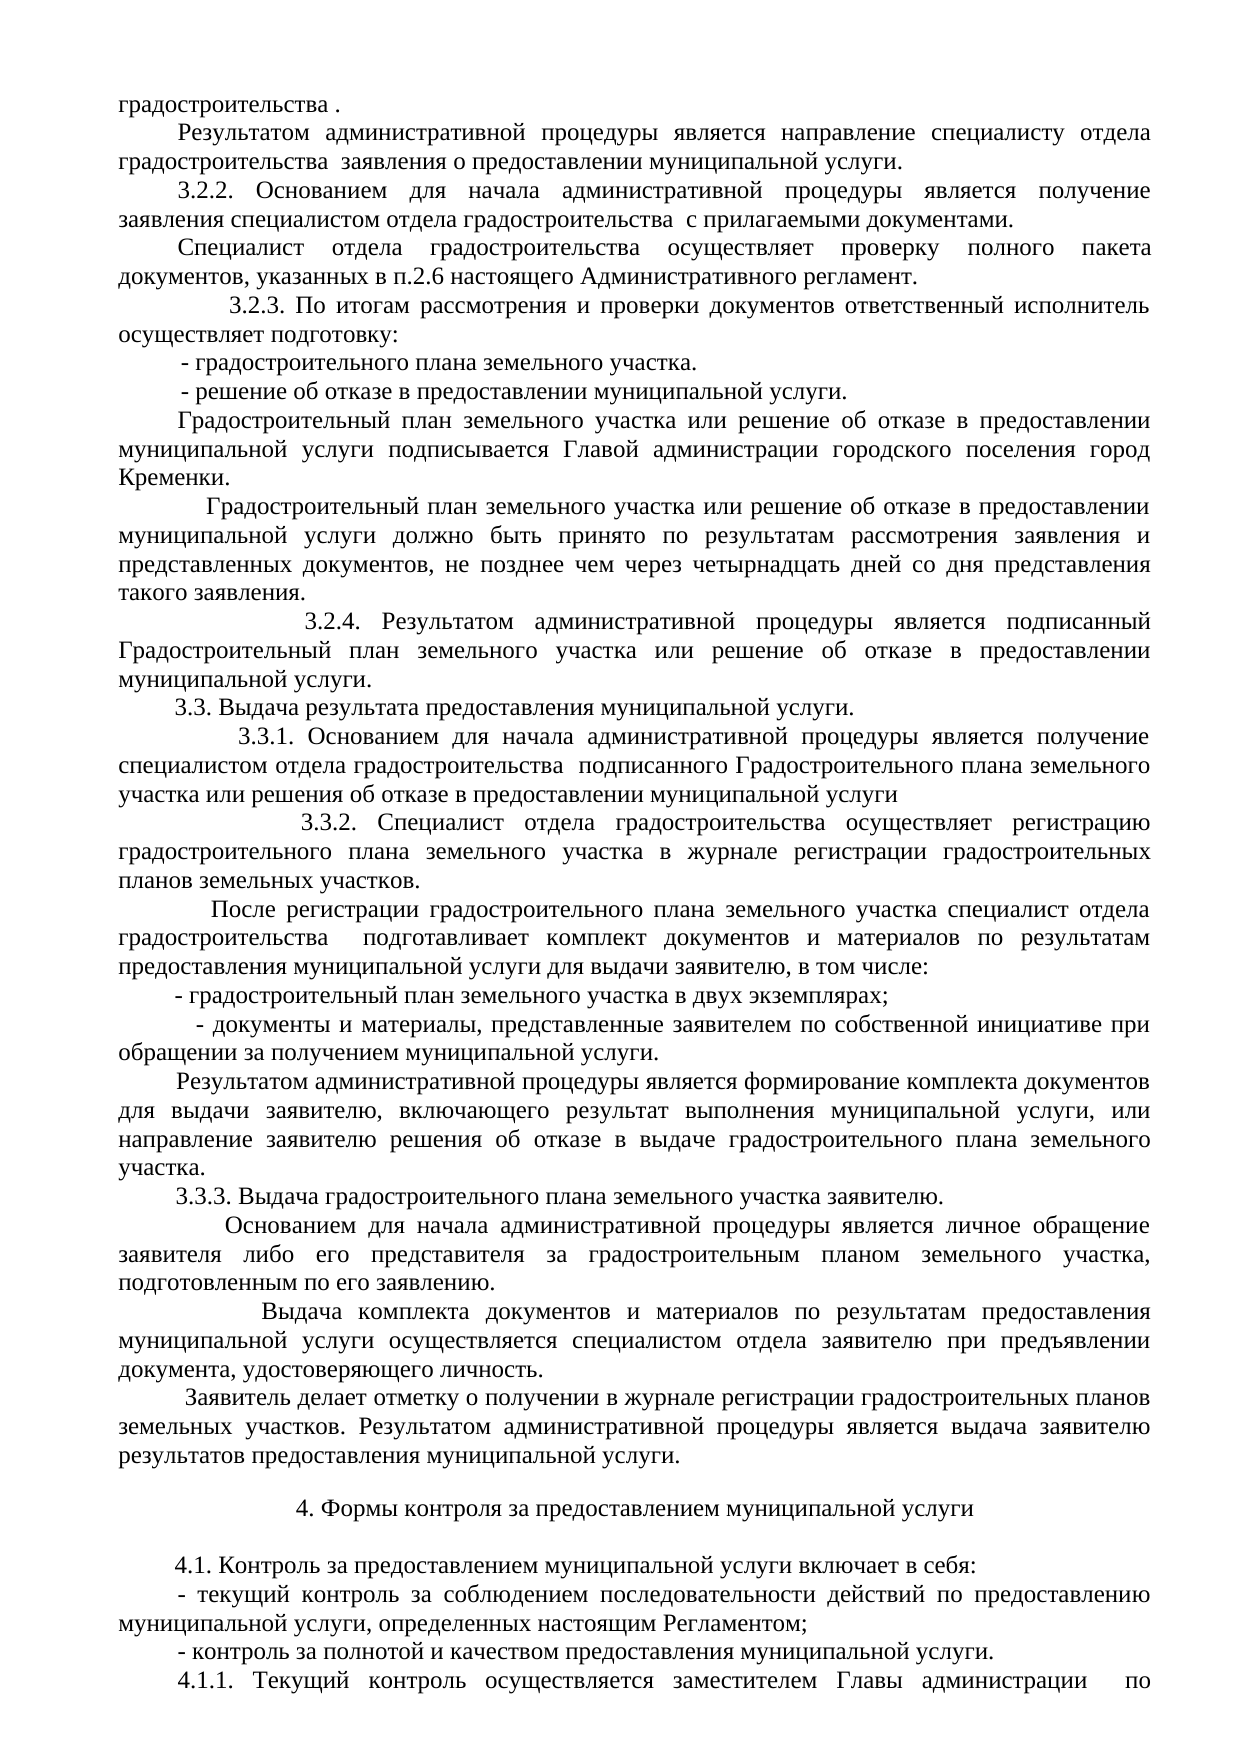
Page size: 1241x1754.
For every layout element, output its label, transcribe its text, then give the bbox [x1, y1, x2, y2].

text 3.2.3. По итогам рассмотрения и проверки документов ответственный исполнитель осуществляет подготовку: [118, 290, 1152, 347]
text 3.3.3. Выдача градостроительного плана земельного участка заявителю. [118, 1181, 1152, 1210]
text Результатом административной процедуры является направление специалисту отдела градостроительства заявления о предоставлении муниципальной услуги. [118, 117, 1152, 175]
text Результатом административной процедуры является формирование комплекта документов для выдачи заявителю, включающего результат выполнения муниципальной услуги, или направление заявителю решения об отказе в выдаче градостроительного плана земельного участка. [118, 1066, 1152, 1181]
text Заявитель делает отметку о получении в журнале регистрации градостроительных планов земельных участков. Результатом административной процедуры является выдача заявителю результатов предоставления муниципальной услуги. [118, 1382, 1152, 1469]
text 4. Формы контроля за предоставлением муниципальной услуги [118, 1493, 1152, 1521]
text - градостроительный план земельного участка в двух экземплярах; [118, 980, 1152, 1009]
text Выдача комплекта документов и материалов по результатам предоставления муниципальной услуги осуществляется специалистом отдела заявителю при предъявлении документа, удостоверяющего личность. [118, 1296, 1152, 1382]
text - решение об отказе в предоставлении муниципальной услуги. [118, 376, 1152, 405]
text После регистрации градостроительного плана земельного участка специалист отдела градостроительства подготавливает комплект документов и материалов по результатам предоставления муниципальной услуги для выдачи заявителю, в том числе: [118, 894, 1152, 980]
text Градостроительный план земельного участка или решение об отказе в предоставлении муниципальной услуги подписывается Главой администрации городского поселения город Кременки. [118, 405, 1152, 491]
text 4.1. Контроль за предоставлением муниципальной услуги включает в себя: [118, 1550, 1152, 1579]
text 3.3.1. Основанием для начала административной процедуры является получение специалистом отдела градостроительства подписанного Градостроительного плана земельного участка или решения об отказе в предоставлении муниципальной услуги [118, 721, 1152, 807]
text - контроль за полнотой и качеством предоставления муниципальной услуги. [118, 1636, 1152, 1665]
text - градостроительного плана земельного участка. [118, 347, 1152, 376]
text - текущий контроль за соблюдением последовательности действий по предоставлению муниципальной услуги, определенных настоящим Регламентом; [118, 1579, 1152, 1636]
text 3.3. Выдача результата предоставления муниципальной услуги. [118, 692, 1152, 721]
text Градостроительный план земельного участка или решение об отказе в предоставлении муниципальной услуги должно быть принято по результатам рассмотрения заявления и представленных документов, не позднее чем через четырнадцать дней со дня представления такого заявления. [118, 491, 1152, 606]
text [118, 89, 1152, 117]
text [118, 1665, 1152, 1694]
text Специалист отдела градостроительства осуществляет проверку полного пакета документов, указанных в п.2.6 настоящего Административного регламент. [118, 232, 1152, 290]
text 3.3.2. Специалист отдела градостроительства осуществляет регистрацию градостроительного плана земельного участка в журнале регистрации градостроительных планов земельных участков. [118, 807, 1152, 894]
text 3.2.4. Результатом административной процедуры является подписанный Градостроительный план земельного участка или решение об отказе в предоставлении муниципальной услуги. [118, 606, 1152, 692]
text 3.2.2. Основанием для начала административной процедуры является получение заявления специалистом отдела градостроительства с прилагаемыми документами. [118, 175, 1152, 232]
text Основанием для начала административной процедуры является личное обращение заявителя либо его представителя за градостроительным планом земельного участка, подготовленным по его заявлению. [118, 1210, 1152, 1296]
text - документы и материалы, представленные заявителем по собственной инициативе при обращении за получением муниципальной услуги. [118, 1009, 1152, 1066]
